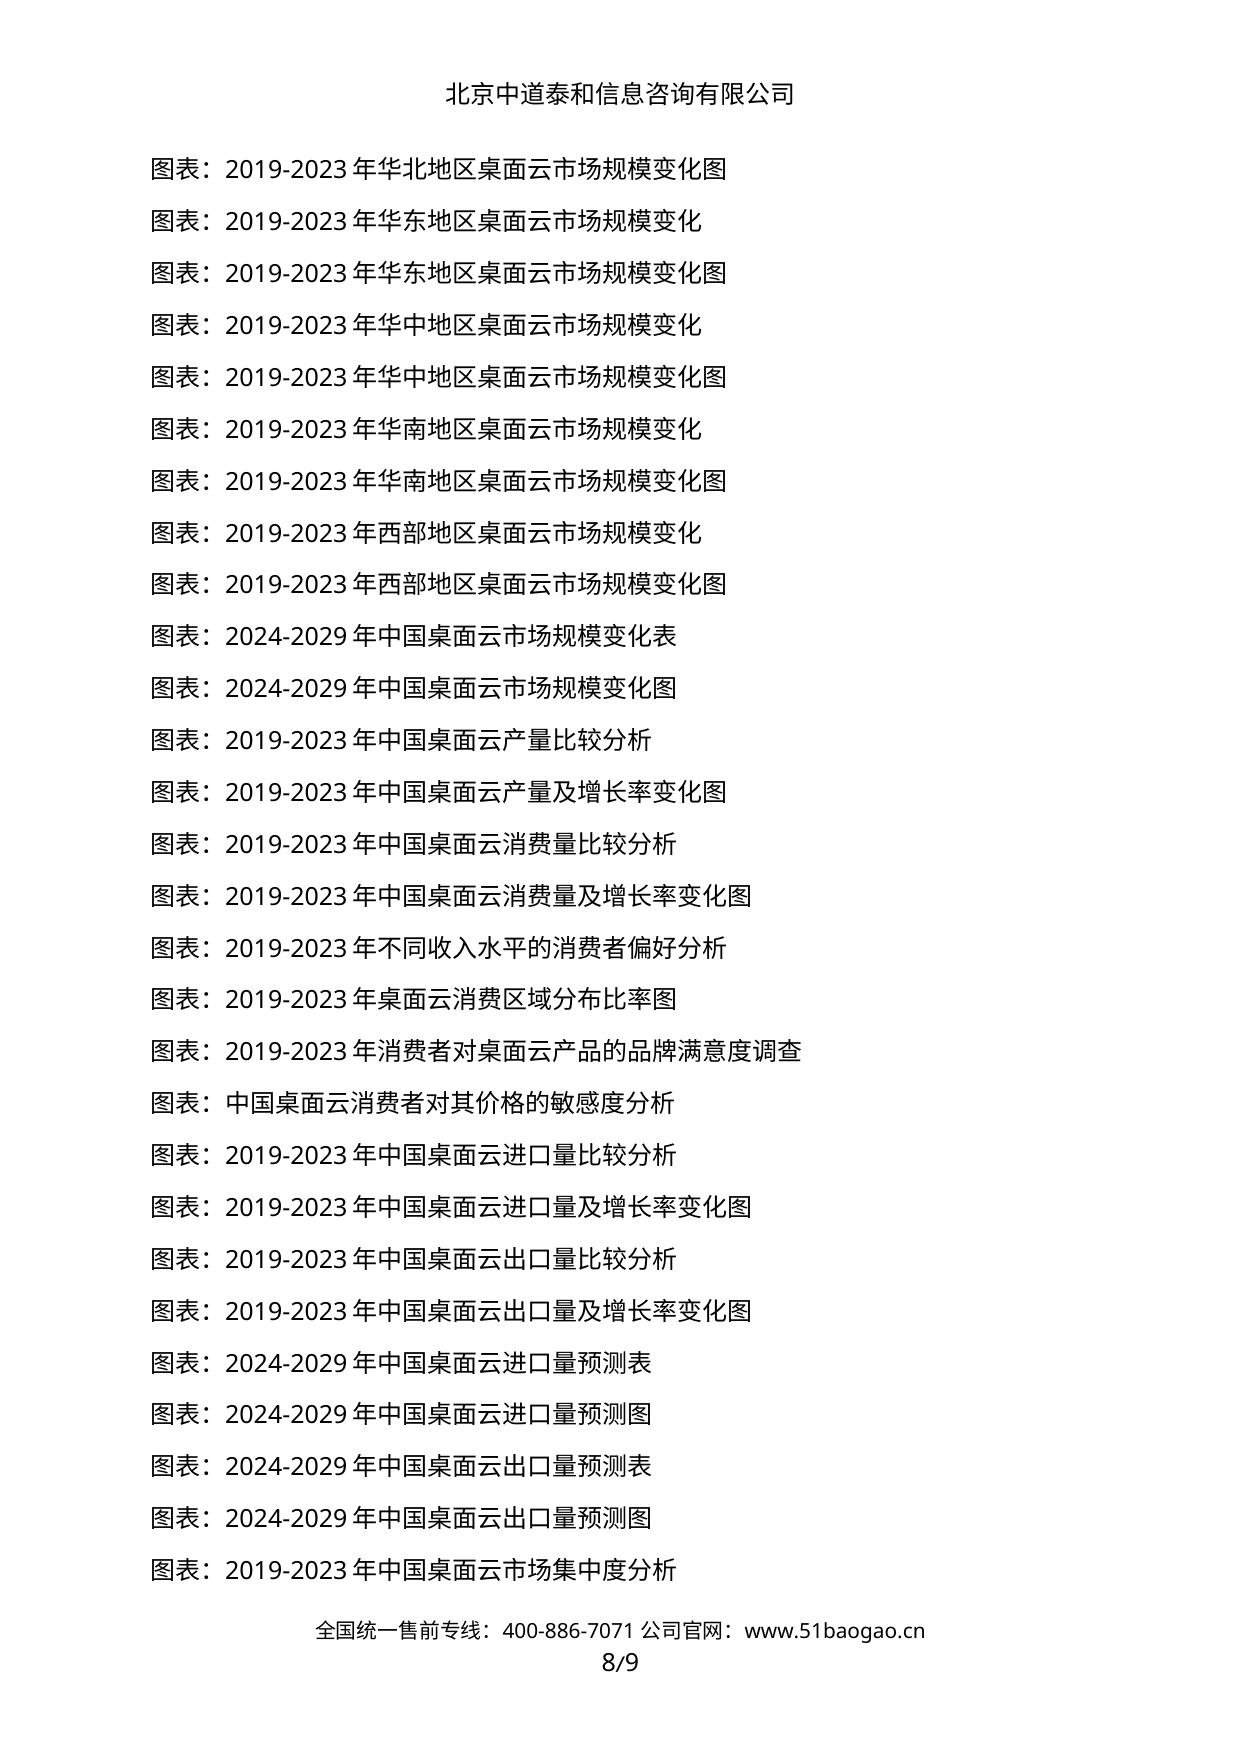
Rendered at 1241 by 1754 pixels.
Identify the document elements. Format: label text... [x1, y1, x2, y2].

text 图表：2024-2029年中国桌面云进口量预测图 [150, 1395, 1090, 1431]
text 图表：2019-2023年中国桌面云出口量及增长率变化图 [150, 1291, 1090, 1327]
text 图表：2019-2023年华南地区桌面云市场规模变化 [150, 409, 1090, 446]
text 图表：2019-2023年中国桌面云消费量及增长率变化图 [150, 876, 1090, 912]
text 图表：2019-2023年中国桌面云进口量比较分析 [150, 1136, 1090, 1172]
text 图表：2019-2023年华东地区桌面云市场规模变化 [150, 202, 1090, 238]
text 图表：2024-2029年中国桌面云市场规模变化图 [150, 669, 1090, 705]
text 图表：2019-2023年中国桌面云消费量比较分析 [150, 824, 1090, 861]
text 图表：2019-2023年华中地区桌面云市场规模变化 [150, 306, 1090, 342]
text 图表：2019-2023年桌面云消费区域分布比率图 [150, 980, 1090, 1016]
text 图表：2024-2029年中国桌面云进口量预测表 [150, 1343, 1090, 1379]
text 图表：2019-2023年中国桌面云出口量比较分析 [150, 1239, 1090, 1276]
text 图表：中国桌面云消费者对其价格的敏感度分析 [150, 1084, 1090, 1120]
text 图表：2019-2023年华中地区桌面云市场规模变化图 [150, 357, 1090, 394]
text 图表：2019-2023年西部地区桌面云市场规模变化 [150, 513, 1090, 549]
text 图表：2019-2023年中国桌面云产量比较分析 [150, 721, 1090, 757]
text 图表：2019-2023年中国桌面云市场集中度分析 [150, 1551, 1090, 1587]
text 图表：2019-2023年华北地区桌面云市场规模变化图 [150, 150, 1090, 186]
text 图表：2019-2023年西部地区桌面云市场规模变化图 [150, 565, 1090, 601]
text 图表：2024-2029年中国桌面云出口量预测图 [150, 1499, 1090, 1535]
text 图表：2019-2023年华南地区桌面云市场规模变化图 [150, 461, 1090, 497]
text 图表：2019-2023年消费者对桌面云产品的品牌满意度调查 [150, 1032, 1090, 1068]
text 图表：2019-2023年华东地区桌面云市场规模变化图 [150, 254, 1090, 290]
text 图表：2019-2023年中国桌面云进口量及增长率变化图 [150, 1187, 1090, 1224]
text 图表：2019-2023年中国桌面云产量及增长率变化图 [150, 772, 1090, 809]
text 图表：2019-2023年不同收入水平的消费者偏好分析 [150, 928, 1090, 964]
text 图表：2024-2029年中国桌面云出口量预测表 [150, 1447, 1090, 1483]
text 图表：2024-2029年中国桌面云市场规模变化表 [150, 617, 1090, 653]
